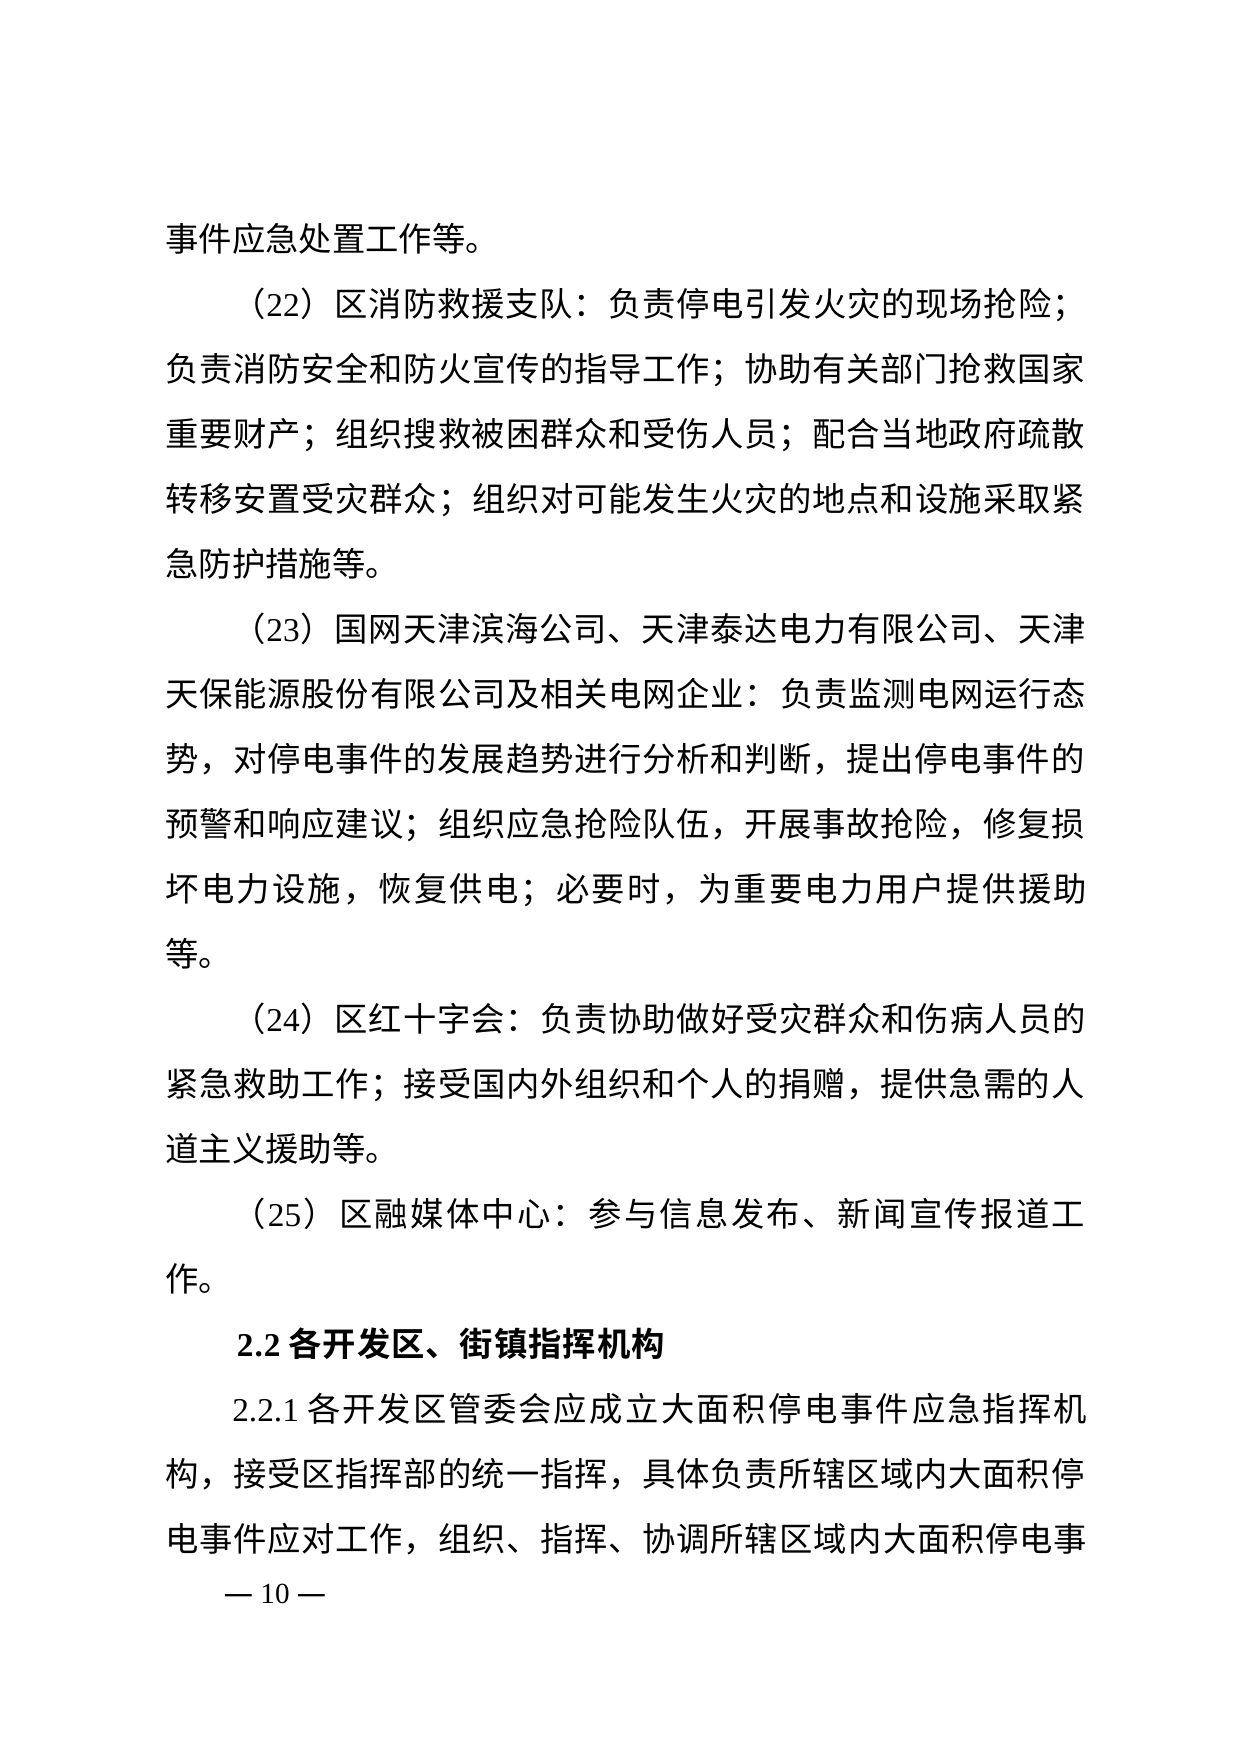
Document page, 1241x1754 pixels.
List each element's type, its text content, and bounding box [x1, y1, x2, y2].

subtitle 2.2各开发区、街镇指挥机构 [165, 1309, 1087, 1374]
text （25）区融媒体中心：参与信息发布、新闻宣传报道工作。 [165, 1179, 1087, 1309]
text （22）区消防救援支队：负责停电引发火灾的现场抢险；负责消防安全和防火宣传的指导工作；协助有关部门抢救国家重要财产；组织搜救被困群众和受伤人员；配合当地政府疏散转移安置受灾群众；组织对可能发生火灾的地点和设施采取紧急防护措施等。 [165, 269, 1087, 594]
text （24）区红十字会：负责协助做好受灾群众和伤病人员的紧急救助工作；接受国内外组织和个人的捐赠，提供急需的人道主义援助等。 [165, 984, 1087, 1179]
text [165, 1374, 1087, 1569]
text （23）国网天津滨海公司、天津泰达电力有限公司、天津天保能源股份有限公司及相关电网企业：负责监测电网运行态势，对停电事件的发展趋势进行分析和判断，提出停电事件的预警和响应建议；组织应急抢险队伍，开展事故抢险，修复损坏电力设施，恢复供电；必要时，为重要电力用户提供援助等。 [165, 594, 1087, 984]
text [165, 204, 1087, 269]
